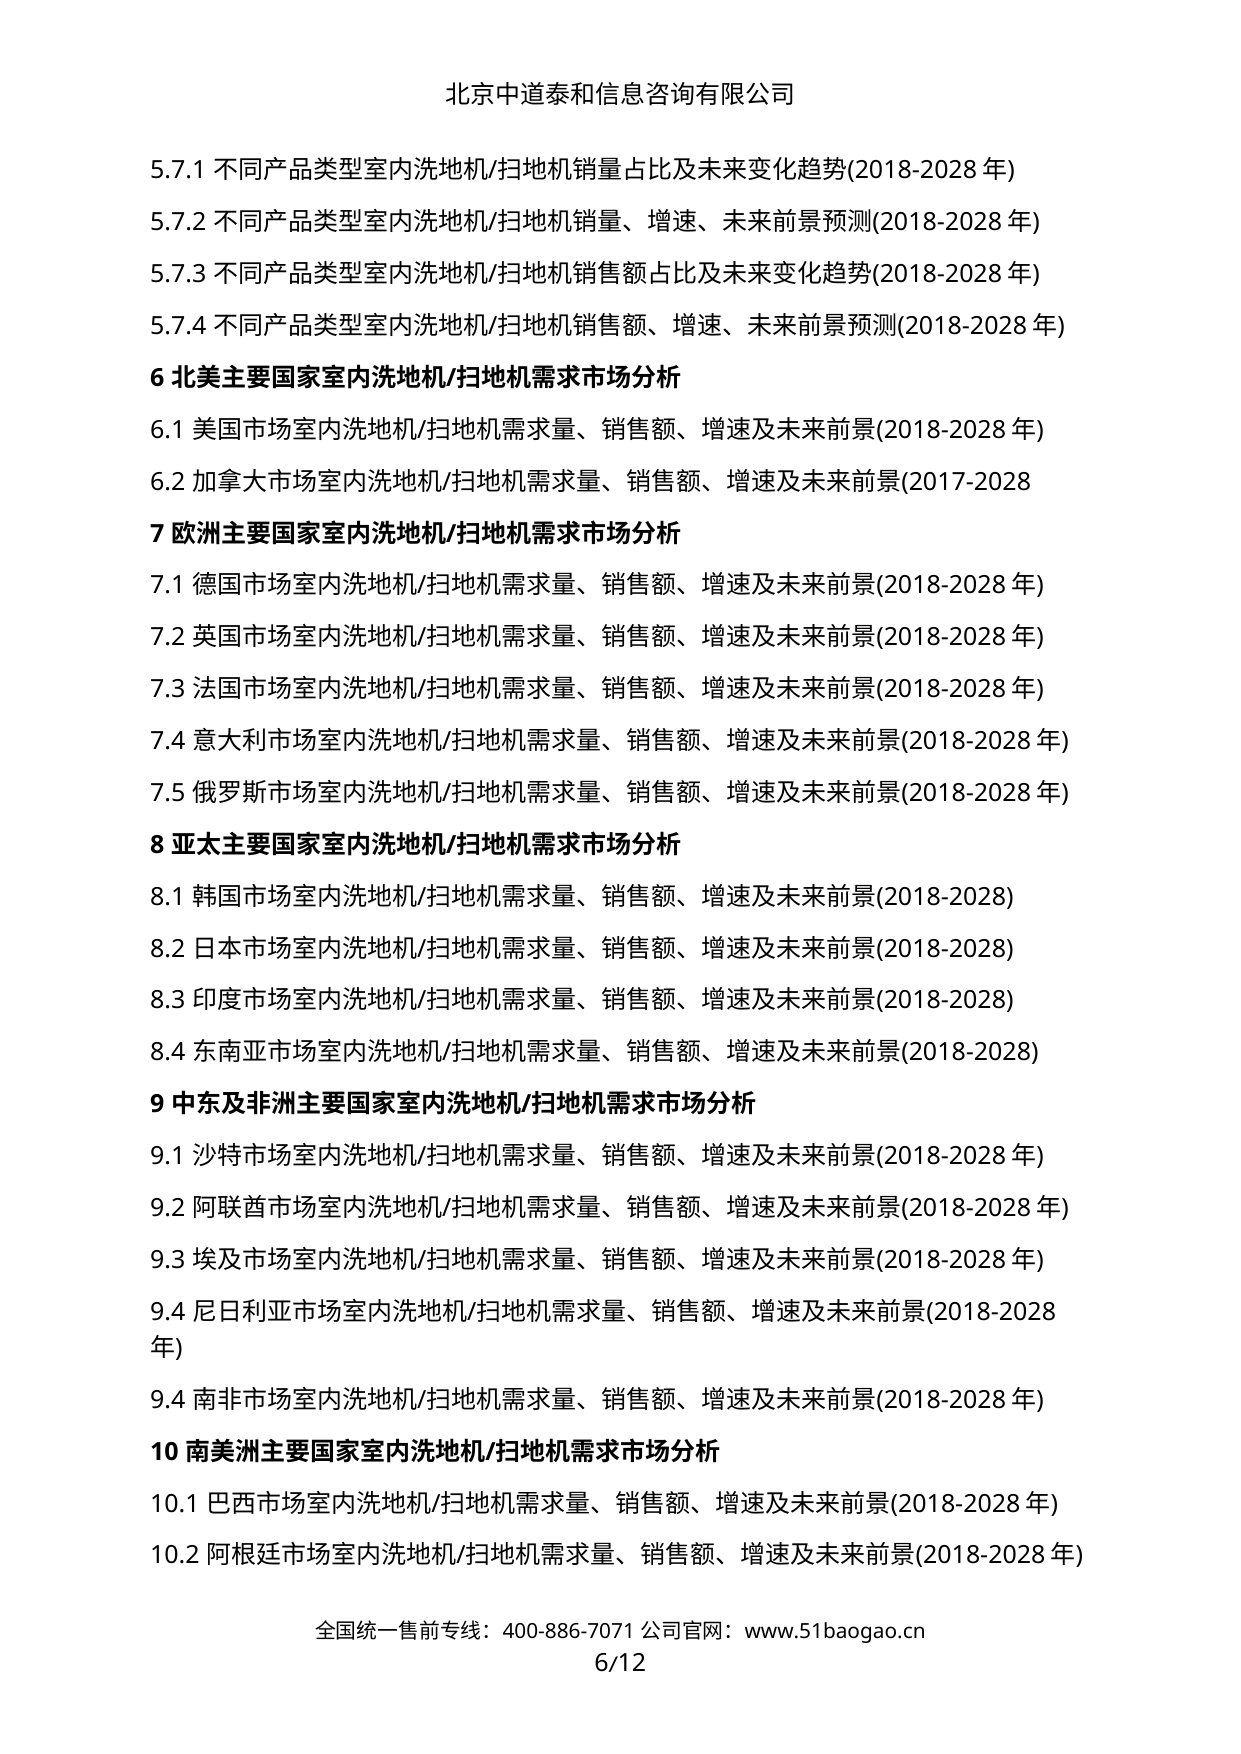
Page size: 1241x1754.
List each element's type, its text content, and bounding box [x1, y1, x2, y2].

text 9.4 尼日利亚市场室内洗地机/扫地机需求量、销售额、增速及未来前景(2018-2028年) [150, 1291, 1090, 1364]
text 9 中东及非洲主要国家室内洗地机/扫地机需求市场分析 [150, 1084, 1090, 1120]
text 9.1 沙特市场室内洗地机/扫地机需求量、销售额、增速及未来前景(2018-2028年) [150, 1136, 1090, 1172]
text 7.1 德国市场室内洗地机/扫地机需求量、销售额、增速及未来前景(2018-2028年) [150, 565, 1090, 601]
text 7.2 英国市场室内洗地机/扫地机需求量、销售额、增速及未来前景(2018-2028年) [150, 617, 1090, 653]
text 8.2 日本市场室内洗地机/扫地机需求量、销售额、增速及未来前景(2018-2028) [150, 928, 1090, 964]
text 8 亚太主要国家室内洗地机/扫地机需求市场分析 [150, 824, 1090, 861]
text 9.4 南非市场室内洗地机/扫地机需求量、销售额、增速及未来前景(2018-2028年) [150, 1379, 1090, 1416]
text 6.1 美国市场室内洗地机/扫地机需求量、销售额、增速及未来前景(2018-2028年) [150, 409, 1090, 446]
text 7.4 意大利市场室内洗地机/扫地机需求量、销售额、增速及未来前景(2018-2028年) [150, 721, 1090, 757]
text 8.3 印度市场室内洗地机/扫地机需求量、销售额、增速及未来前景(2018-2028) [150, 980, 1090, 1016]
text 7.5 俄罗斯市场室内洗地机/扫地机需求量、销售额、增速及未来前景(2018-2028年) [150, 772, 1090, 809]
text 10.2 阿根廷市场室内洗地机/扫地机需求量、销售额、增速及未来前景(2018-2028年) [150, 1535, 1090, 1571]
text 6.2 加拿大市场室内洗地机/扫地机需求量、销售额、增速及未来前景(2017-2028 [150, 461, 1090, 497]
text 7.3 法国市场室内洗地机/扫地机需求量、销售额、增速及未来前景(2018-2028年) [150, 669, 1090, 705]
text 10 南美洲主要国家室内洗地机/扫地机需求市场分析 [150, 1431, 1090, 1467]
text 9.3 埃及市场室内洗地机/扫地机需求量、销售额、增速及未来前景(2018-2028年) [150, 1239, 1090, 1276]
text 10.1 巴西市场室内洗地机/扫地机需求量、销售额、增速及未来前景(2018-2028年) [150, 1483, 1090, 1519]
text 5.7.3 不同产品类型室内洗地机/扫地机销售额占比及未来变化趋势(2018-2028年) [150, 254, 1090, 290]
text 9.2 阿联酋市场室内洗地机/扫地机需求量、销售额、增速及未来前景(2018-2028年) [150, 1187, 1090, 1224]
text 5.7.1 不同产品类型室内洗地机/扫地机销量占比及未来变化趋势(2018-2028年) [150, 150, 1090, 186]
text 5.7.2 不同产品类型室内洗地机/扫地机销量、增速、未来前景预测(2018-2028年) [150, 202, 1090, 238]
text 7 欧洲主要国家室内洗地机/扫地机需求市场分析 [150, 513, 1090, 549]
text 6 北美主要国家室内洗地机/扫地机需求市场分析 [150, 357, 1090, 394]
text 5.7.4 不同产品类型室内洗地机/扫地机销售额、增速、未来前景预测(2018-2028年) [150, 306, 1090, 342]
text 8.1 韩国市场室内洗地机/扫地机需求量、销售额、增速及未来前景(2018-2028) [150, 876, 1090, 912]
text 8.4 东南亚市场室内洗地机/扫地机需求量、销售额、增速及未来前景(2018-2028) [150, 1032, 1090, 1068]
